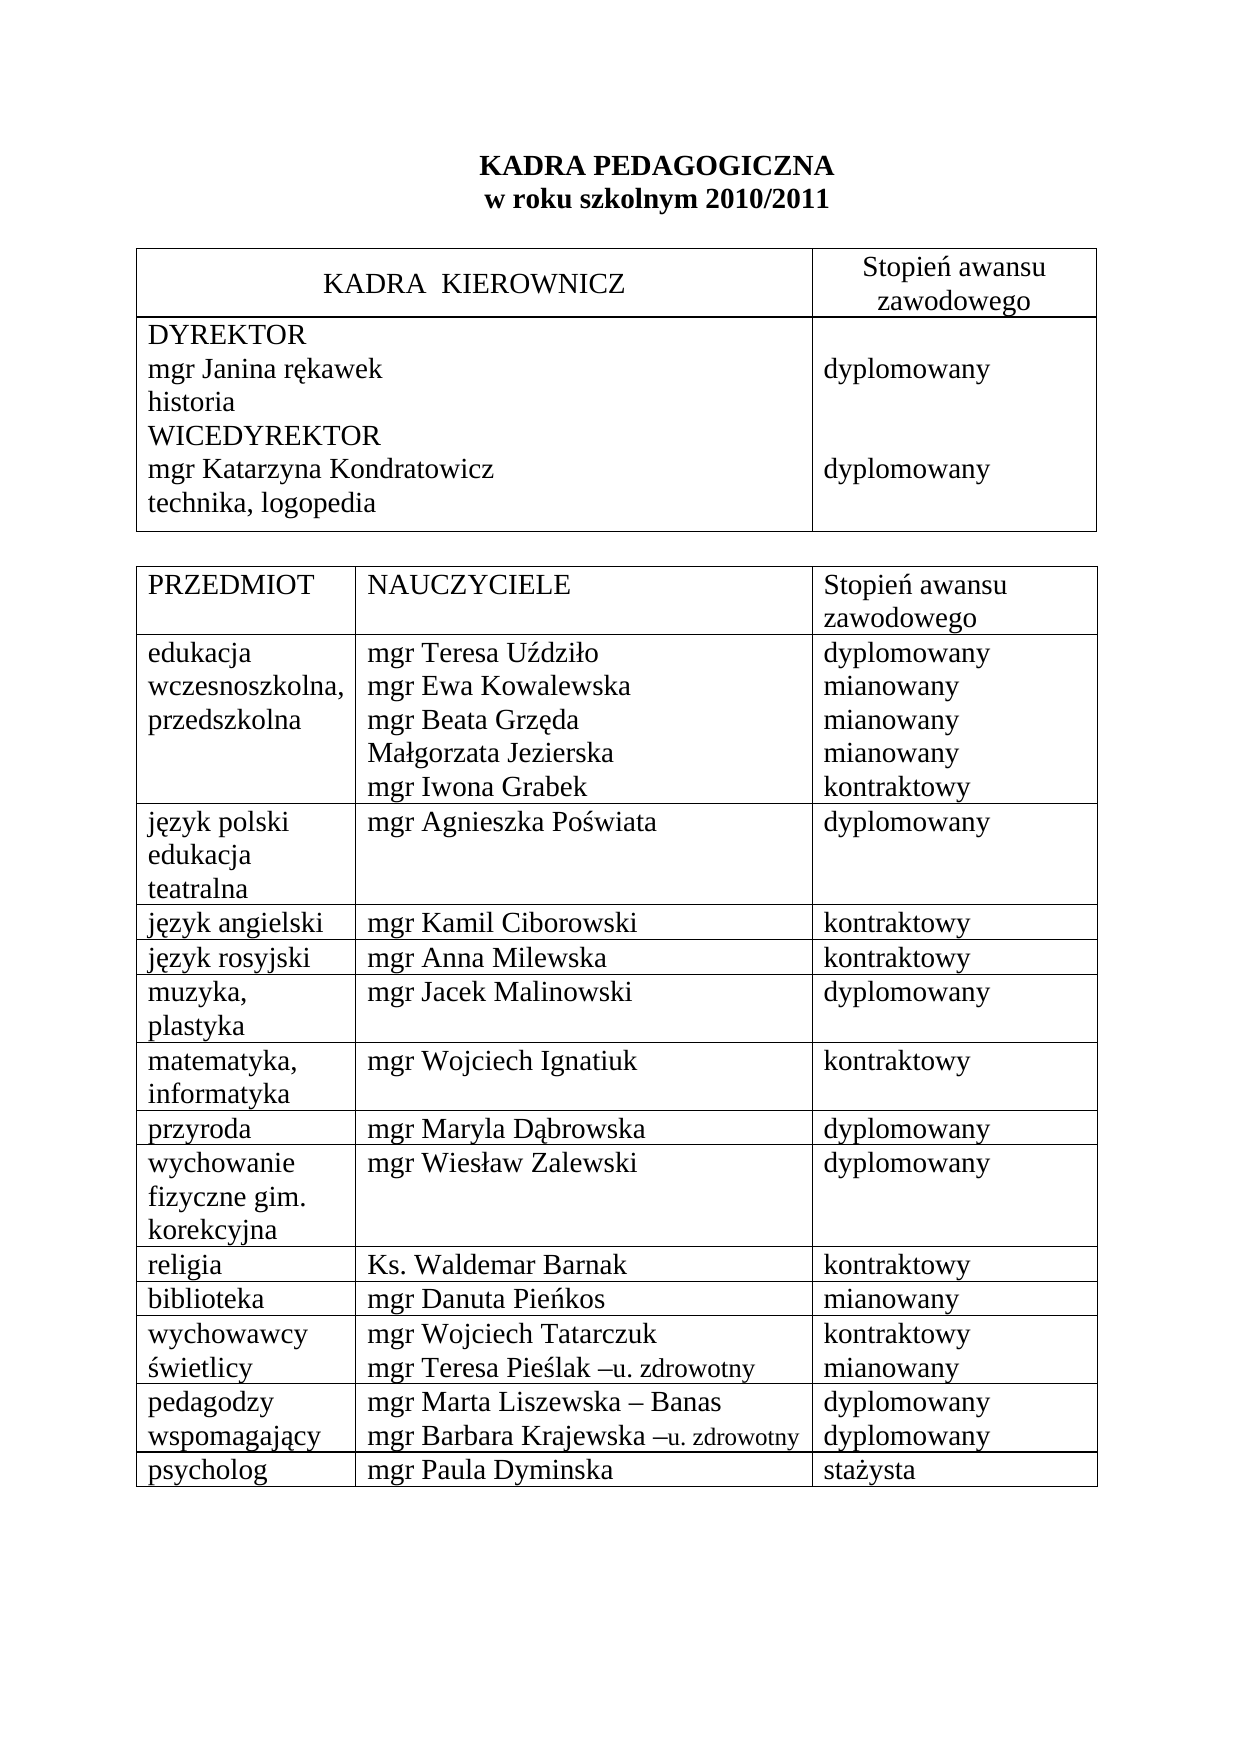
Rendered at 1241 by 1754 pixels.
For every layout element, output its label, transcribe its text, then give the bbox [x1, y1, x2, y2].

table_cell religia [137, 1247, 355, 1281]
table_cell mgr Wojciech Tatarczuk mgr Teresa Pieślak –u. zdrowotny [356, 1316, 812, 1383]
table_header Stopień awansu zawodowego [813, 249, 1096, 316]
table_cell kontraktowy mianowany [813, 1316, 1097, 1383]
table_cell muzyka, plastyka [137, 975, 355, 1042]
table_cell mianowany [813, 1282, 1097, 1315]
table_cell dyplomowany dyplomowany [813, 318, 1096, 531]
table_cell mgr Paula Dyminska [356, 1453, 812, 1486]
table_cell kontraktowy [813, 1247, 1097, 1281]
table_cell wychowawcy świetlicy [137, 1316, 355, 1383]
table_cell mgr Maryla Dąbrowska [356, 1111, 812, 1144]
table_header Stopień awansu zawodowego [813, 567, 1097, 634]
text KADRA PEDAGOGICZNA [221, 148, 1093, 181]
table_cell Ks. Waldemar Barnak [356, 1247, 812, 1281]
table_cell mgr Jacek Malinowski [356, 975, 812, 1042]
table_cell dyplomowany [813, 1111, 1097, 1144]
table_header KADRA KIEROWNICZ [137, 249, 812, 316]
table_cell dyplomowany [813, 1145, 1097, 1246]
table_cell biblioteka [137, 1282, 355, 1315]
table_cell mgr Wojciech Ignatiuk [356, 1043, 812, 1110]
table_cell dyplomowany [813, 975, 1097, 1042]
table_cell DYREKTOR mgr Janina rękawek historia WICEDYREKTOR mgr Katarzyna Kondratowicz technika, logopedia [137, 318, 812, 531]
table_cell pedagodzy wspomagający [137, 1384, 355, 1451]
table_cell dyplomowany dyplomowany [813, 1384, 1097, 1451]
table_cell mgr Agnieszka Poświata [356, 804, 812, 904]
table_cell edukacja wczesnoszkolna, przedszkolna [137, 635, 355, 803]
table_cell psycholog [137, 1453, 355, 1486]
text w roku szkolnym 2010/2011 [221, 181, 1093, 215]
table_cell język rosyjski [137, 940, 355, 973]
table_cell dyplomowany [813, 804, 1097, 904]
table_cell mgr Danuta Pieńkos [356, 1282, 812, 1315]
table_cell kontraktowy [813, 1043, 1097, 1110]
table_cell kontraktowy [813, 940, 1097, 973]
table_cell mgr Kamil Ciborowski [356, 905, 812, 939]
table_cell wychowanie fizyczne gim. korekcyjna [137, 1145, 355, 1246]
table_cell mgr Wiesław Zalewski [356, 1145, 812, 1246]
table_cell mgr Marta Liszewska – Banas mgr Barbara Krajewska –u. zdrowotny [356, 1384, 812, 1451]
table_cell język angielski [137, 905, 355, 939]
table_cell kontraktowy [813, 905, 1097, 939]
table_cell stażysta [813, 1453, 1097, 1486]
table_header PRZEDMIOT [137, 567, 355, 634]
table_header NAUCZYCIELE [356, 567, 812, 634]
table_cell matematyka, informatyka [137, 1043, 355, 1110]
table_cell mgr Teresa Uździło mgr Ewa Kowalewska mgr Beata Grzęda Małgorzata Jezierska mgr Iwona Grabek [356, 635, 812, 803]
table_cell dyplomowany mianowany mianowany mianowany kontraktowy [813, 635, 1097, 803]
table_cell mgr Anna Milewska [356, 940, 812, 973]
table_cell przyroda [137, 1111, 355, 1144]
table_cell język polski edukacja teatralna [137, 804, 355, 904]
